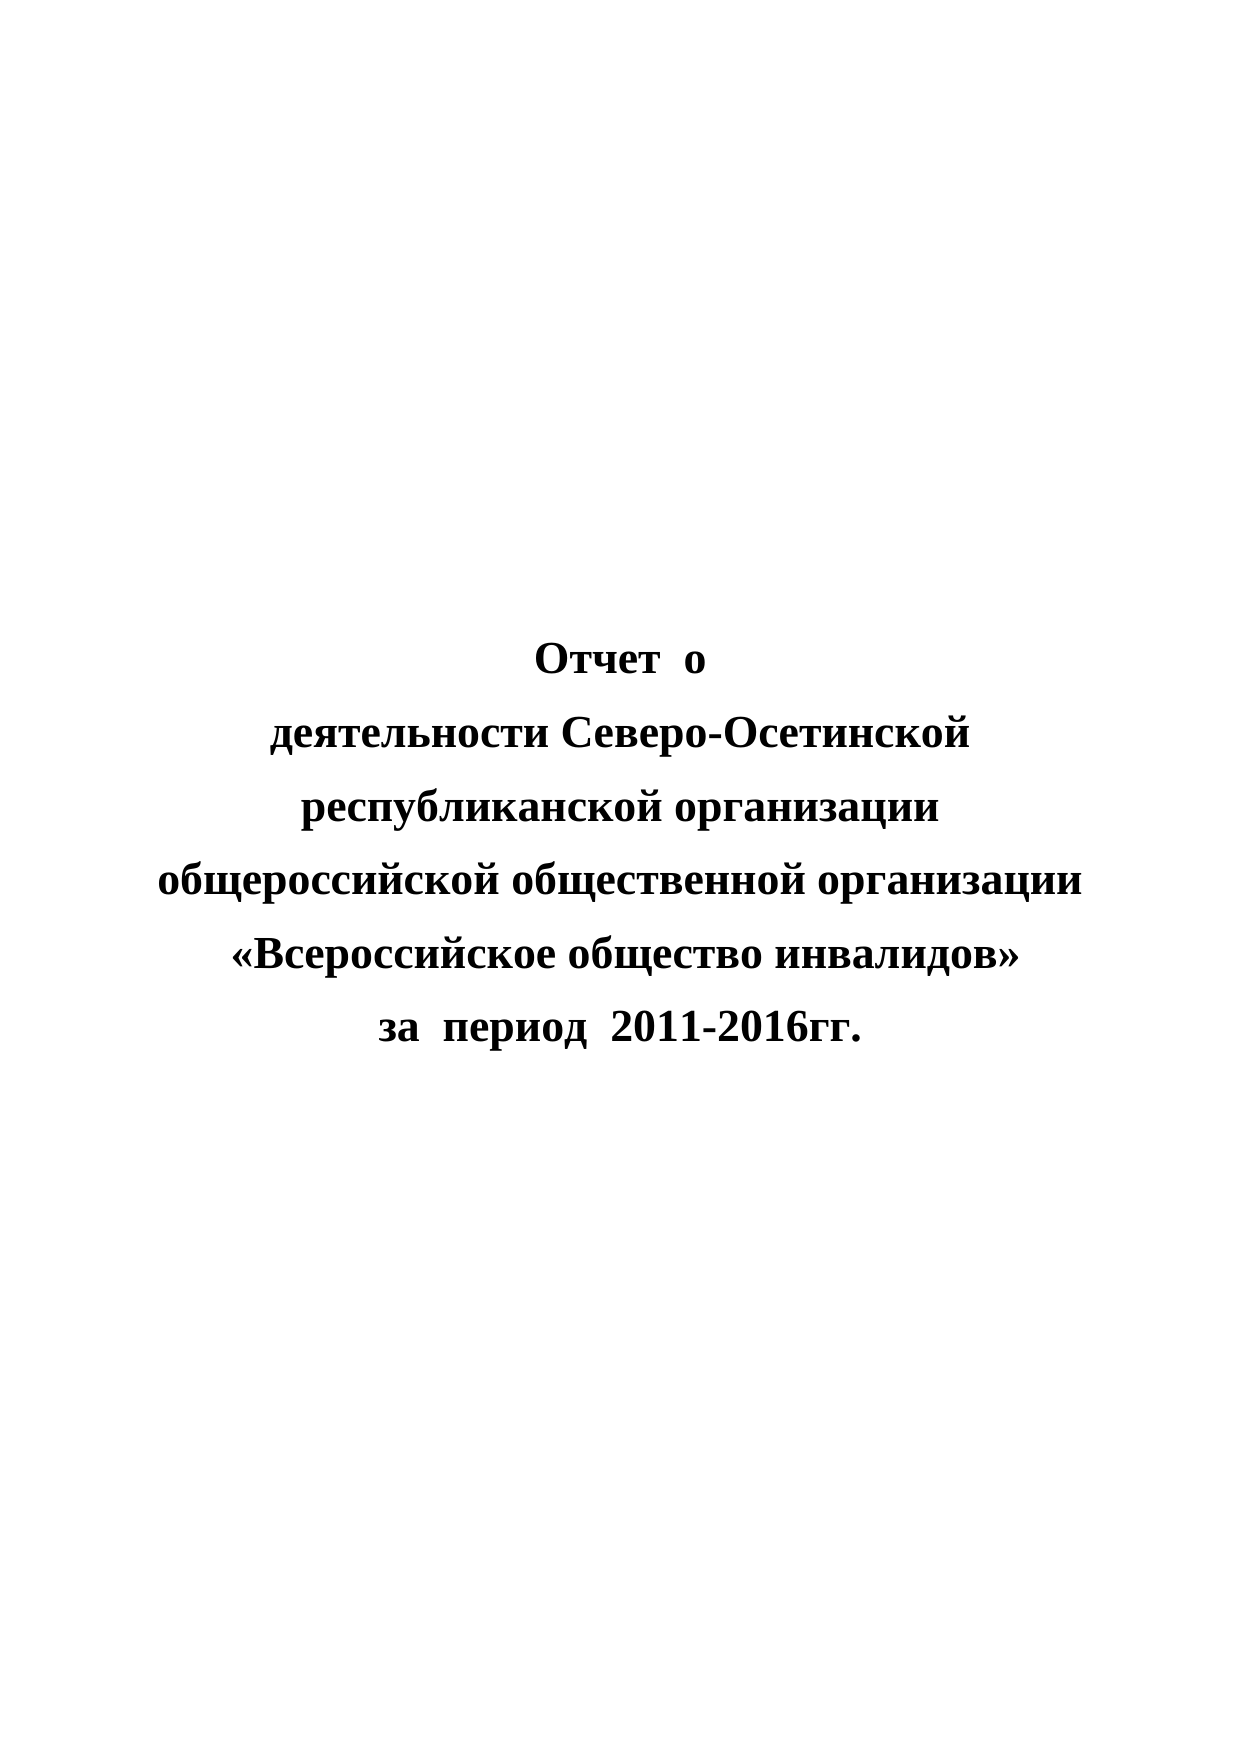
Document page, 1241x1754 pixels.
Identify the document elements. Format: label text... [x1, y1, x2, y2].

text деятельности Северо-Осетинской [112, 704, 1128, 757]
text за период 2011-2016гг. [112, 999, 1128, 1051]
text «Всероссийское общество инвалидов» [112, 925, 1128, 978]
text общероссийской общественной организации [112, 852, 1128, 904]
text республиканской организации [112, 778, 1128, 831]
text Отчет о [112, 631, 1128, 684]
